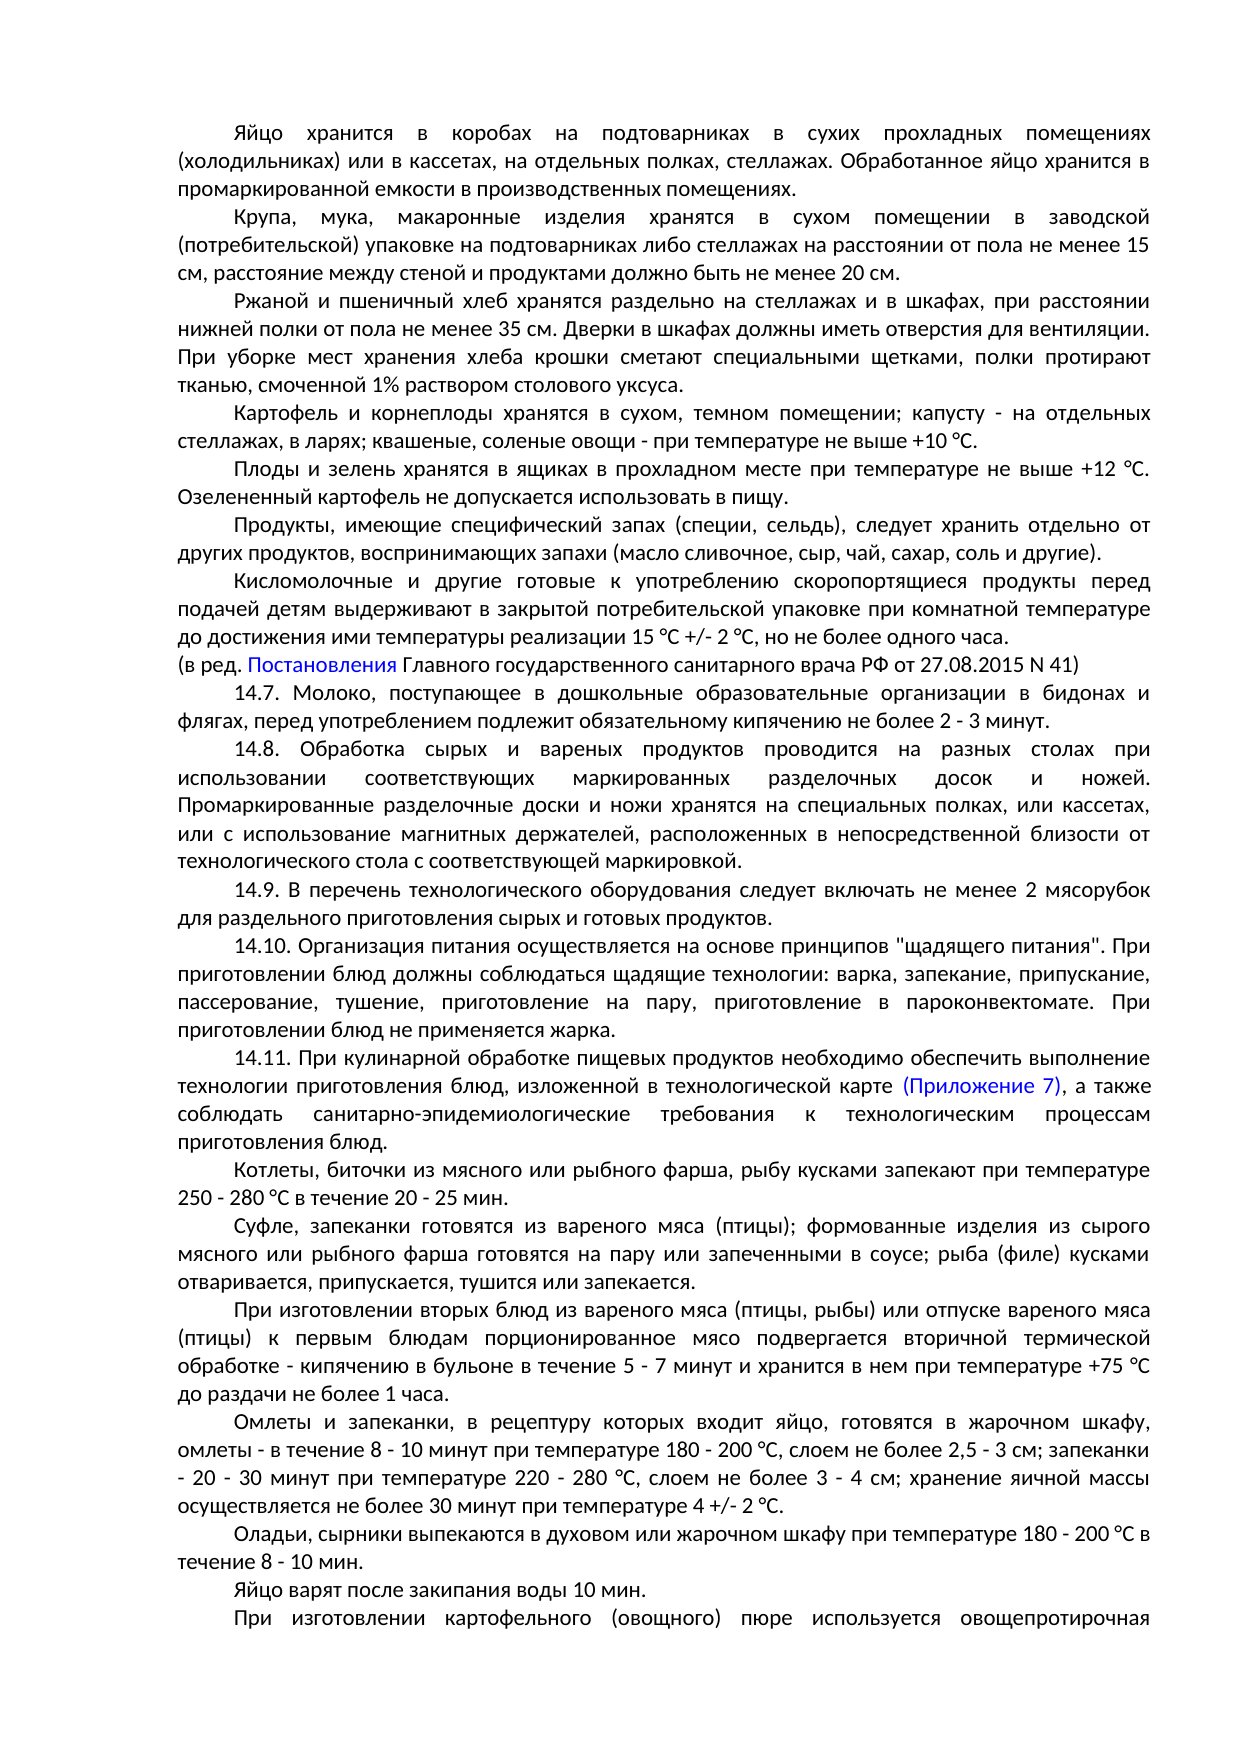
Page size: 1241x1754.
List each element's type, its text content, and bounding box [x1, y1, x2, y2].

text 14.10. Организация питания осуществляется на основе принципов "щадящего питания". При приготовлении блюд должны соблюдаться щадящие технологии: варка, запекание, припускание, пассерование, тушение, приготовление на пару, приготовление в пароконвектомате. При приготовлении блюд не применяется жарка. [177, 931, 1152, 1043]
text Кисломолочные и другие готовые к употреблению скоропортящиеся продукты перед подачей детям выдерживают в закрытой потребительской упаковке при комнатной температуре до достижения ими температуры реализации 15 °C +/- 2 °C, но не более одного часа. [177, 566, 1152, 651]
text 14.8. Обработка сырых и вареных продуктов проводится на разных столах при использовании соответствующих маркированных разделочных досок и ножей. Промаркированные разделочные доски и ножи хранятся на специальных полках, или кассетах, или с использование магнитных держателей, расположенных в непосредственной близости от технологического стола с соответствующей маркировкой. [177, 734, 1152, 875]
text Котлеты, биточки из мясного или рыбного фарша, рыбу кусками запекают при температуре 250 - 280 °C в течение 20 - 25 мин. [177, 1155, 1152, 1211]
text Оладьи, сырники выпекаются в духовом или жарочном шкафу при температуре 180 - 200 °C в течение 8 - 10 мин. [177, 1519, 1152, 1575]
text Яйцо варят после закипания воды 10 мин. [177, 1575, 1152, 1603]
text 14.11. При кулинарной обработке пищевых продуктов необходимо обеспечить выполнение технологии приготовления блюд, изложенной в технологической карте (Приложение 7), а также соблюдать санитарно-эпидемиологические требования к технологическим процессам приготовления блюд. [177, 1043, 1152, 1155]
text Яйцо хранится в коробах на подтоварниках в сухих прохладных помещениях (холодильниках) или в кассетах, на отдельных полках, стеллажах. Обработанное яйцо хранится в промаркированной емкости в производственных помещениях. [177, 118, 1152, 202]
text Картофель и корнеплоды хранятся в сухом, темном помещении; капусту - на отдельных стеллажах, в ларях; квашеные, соленые овощи - при температуре не выше +10 °C. [177, 398, 1152, 454]
text Крупа, мука, макаронные изделия хранятся в сухом помещении в заводской (потребительской) упаковке на подтоварниках либо стеллажах на расстоянии от пола не менее 15 см, расстояние между стеной и продуктами должно быть не менее 20 см. [177, 202, 1152, 286]
text 14.7. Молоко, поступающее в дошкольные образовательные организации в бидонах и флягах, перед употреблением подлежит обязательному кипячению не более 2 - 3 минут. [177, 678, 1152, 734]
text При изготовлении вторых блюд из вареного мяса (птицы, рыбы) или отпуске вареного мяса (птицы) к первым блюдам порционированное мясо подвергается вторичной термической обработке - кипячению в бульоне в течение 5 - 7 минут и хранится в нем при температуре +75 °C до раздачи не более 1 часа. [177, 1295, 1152, 1407]
text (в ред. Постановления Главного государственного санитарного врача РФ от 27.08.2015 N 41) [177, 651, 1152, 678]
text Продукты, имеющие специфический запах (специи, сельдь), следует хранить отдельно от других продуктов, воспринимающих запахи (масло сливочное, сыр, чай, сахар, соль и другие). [177, 510, 1152, 566]
text Ржаной и пшеничный хлеб хранятся раздельно на стеллажах и в шкафах, при расстоянии нижней полки от пола не менее 35 см. Дверки в шкафах должны иметь отверстия для вентиляции. При уборке мест хранения хлеба крошки сметают специальными щетками, полки протирают тканью, смоченной 1% раствором столового уксуса. [177, 286, 1152, 398]
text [177, 1603, 1152, 1631]
text Плоды и зелень хранятся в ящиках в прохладном месте при температуре не выше +12 °C. Озелененный картофель не допускается использовать в пищу. [177, 454, 1152, 510]
text 14.9. В перечень технологического оборудования следует включать не менее 2 мясорубок для раздельного приготовления сырых и готовых продуктов. [177, 875, 1152, 931]
text Суфле, запеканки готовятся из вареного мяса (птицы); формованные изделия из сырого мясного или рыбного фарша готовятся на пару или запеченными в соусе; рыба (филе) кусками отваривается, припускается, тушится или запекается. [177, 1211, 1152, 1295]
text Омлеты и запеканки, в рецептуру которых входит яйцо, готовятся в жарочном шкафу, омлеты - в течение 8 - 10 минут при температуре 180 - 200 °C, слоем не более 2,5 - 3 см; запеканки - 20 - 30 минут при температуре 220 - 280 °C, слоем не более 3 - 4 см; хранение яичной массы осуществляется не более 30 минут при температуре 4 +/- 2 °C. [177, 1407, 1152, 1519]
